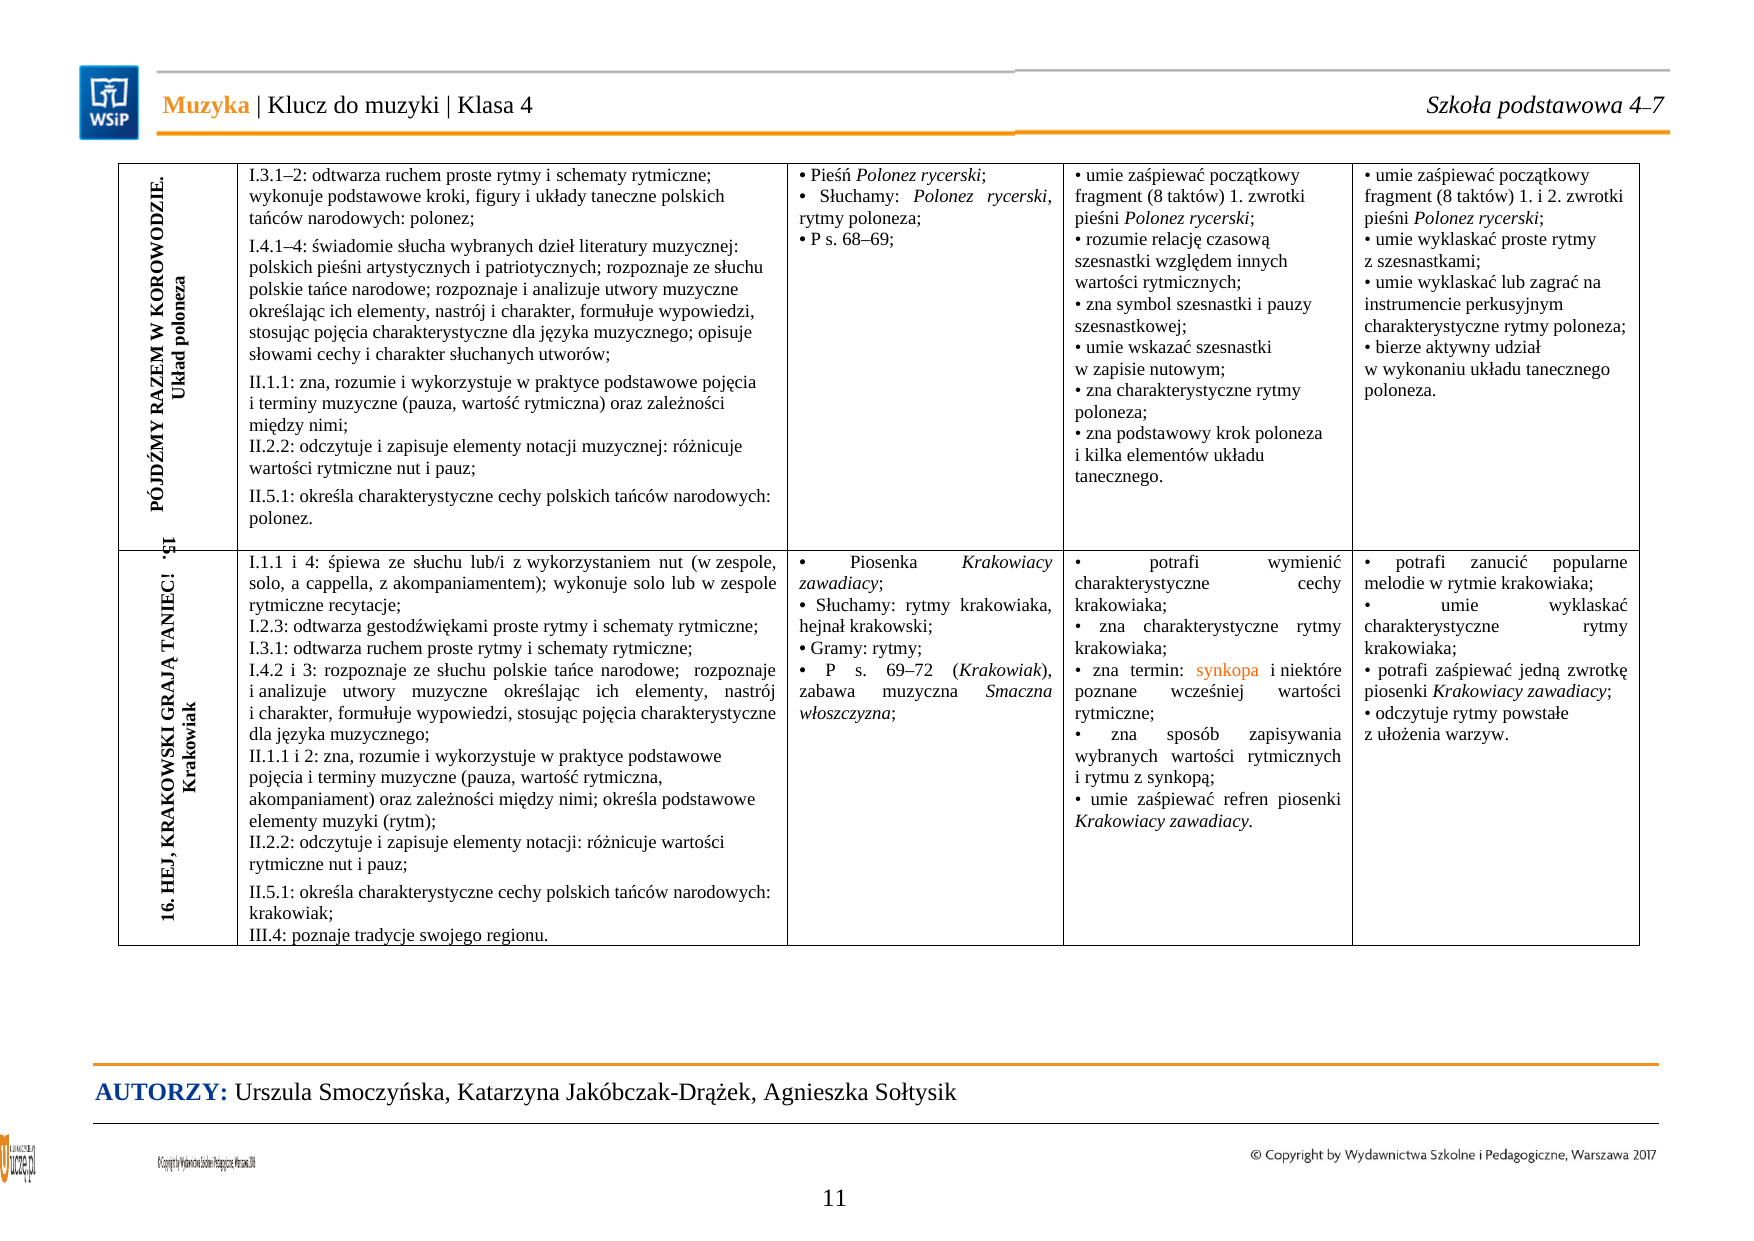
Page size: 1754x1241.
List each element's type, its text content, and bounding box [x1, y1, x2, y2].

table_cell • umie zaśpiewać początkowy fragment (8 taktów) 1. i 2. zwrotki pieśni Polonez rycerski; • umie wyklaskać proste rytmy z szesnastkami; • umie wyklaskać lub zagrać na instrumencie perkusyjnym charakterystyczne rytmy poloneza; • bierze aktywny udział w wykonaniu układu tanecznego poloneza. [1353, 164, 1639, 550]
table_cell I.1.1 i 4: śpiewa ze słuchu lub/i z wykorzystaniem nut (w zespole, solo, a cappella, z akompaniamentem); wykonuje solo lub w zespole rytmiczne recytacje; I.2.3: odtwarza gestodźwiękami proste rytmy i schematy rytmiczne; I.3.1: odtwarza ruchem proste rytmy i schematy rytmiczne; I.4.2 i 3: rozpoznaje ze słuchu polskie tańce narodowe; rozpoznaje i analizuje utwory muzyczne określając ich elementy, nastrój i charakter, formułuje wypowiedzi, stosując pojęcia charakterystyczne dla języka muzycznego; II.1.1 i 2: zna, rozumie i wykorzystuje w praktyce podstawowe pojęcia i terminy muzyczne (pauza, wartość rytmiczna, akompaniament) oraz zależności między nimi; określa podstawowe elementy muzyki (rytm); II.2.2: odczytuje i zapisuje elementy notacji: różnicuje wartości rytmiczne nut i pauz; II.5.1: określa charakterystyczne cechy polskich tańców narodowych: krakowiak; III.4: poznaje tradycje swojego regionu. [238, 551, 787, 945]
table_cell • potrafi wymienić charakterystyczne cechy krakowiaka; • zna charakterystyczne rytmy krakowiaka; • zna termin: synkopa i niektóre poznane wcześniej wartości rytmiczne; • zna sposób zapisywania wybranych wartości rytmicznych i rytmu z synkopą; • umie zaśpiewać refren piosenki Krakowiacy zawadiacy. [1064, 551, 1352, 945]
table_cell • umie zaśpiewać początkowy fragment (8 taktów) 1. zwrotki pieśni Polonez rycerski; • rozumie relację czasową szesnastki względem innych wartości rytmicznych; • zna symbol szesnastki i pauzy szesnastkowej; • umie wskazać szesnastki w zapisie nutowym; • zna charakterystyczne rytmy poloneza; • zna podstawowy krok poloneza i kilka elementów układu tanecznego. [1064, 164, 1352, 550]
table_cell 16. HEJ, KRAKOWSKI GRAJĄ TANIEC! Krakowiak [119, 551, 237, 945]
table_cell • potrafi zanucić popularne melodie w rytmie krakowiaka; • umie wyklaskać charakterystyczne rytmy krakowiaka; • potrafi zaśpiewać jedną zwrotkę piosenki Krakowiacy zawadiacy; • odczytuje rytmy powstałe z ułożenia warzyw. [1353, 551, 1639, 945]
picture [0, 6, 1671, 164]
picture [1242, 1137, 1668, 1183]
table_cell I.3.1–2: odtwarza ruchem proste rytmy i schematy rytmiczne; wykonuje podstawowe kroki, figury i układy taneczne polskich tańców narodowych: polonez; I.4.1–4: świadomie słucha wybranych dzieł literatury muzycznej: polskich pieśni artystycznych i patriotycznych; rozpoznaje ze słuchu polskie tańce narodowe; rozpoznaje i analizuje utwory muzyczne określając ich elementy, nastrój i charakter, formułuje wypowiedzi, stosując pojęcia charakterystyczne dla języka muzycznego; opisuje słowami cechy i charakter słuchanych utworów; II.1.1: zna, rozumie i wykorzystuje w praktyce podstawowe pojęcia i terminy muzyczne (pauza, wartość rytmiczna) oraz zależności między nimi; II.2.2: odczytuje i zapisuje elementy notacji muzycznej: różnicuje wartości rytmiczne nut i pauz; II.5.1: określa charakterystyczne cechy polskich tańców narodowych: polonez. [238, 164, 787, 550]
table_cell • Pieśń Polonez rycerski; • Słuchamy: Polonez rycerski, rytmy poloneza; • P s. 68–69; [788, 164, 1063, 550]
table_cell • Piosenka Krakowiacy zawadiacy; • Słuchamy: rytmy krakowiaka, hejnał krakowski; • Gramy: rytmy; • P s. 69–72 (Krakowiak), zabawa muzyczna Smaczna włoszczyzna; [788, 551, 1063, 945]
table_cell PÓJDŹMY RAZEM W KOROWODZIE. Układ poloneza [119, 164, 237, 550]
